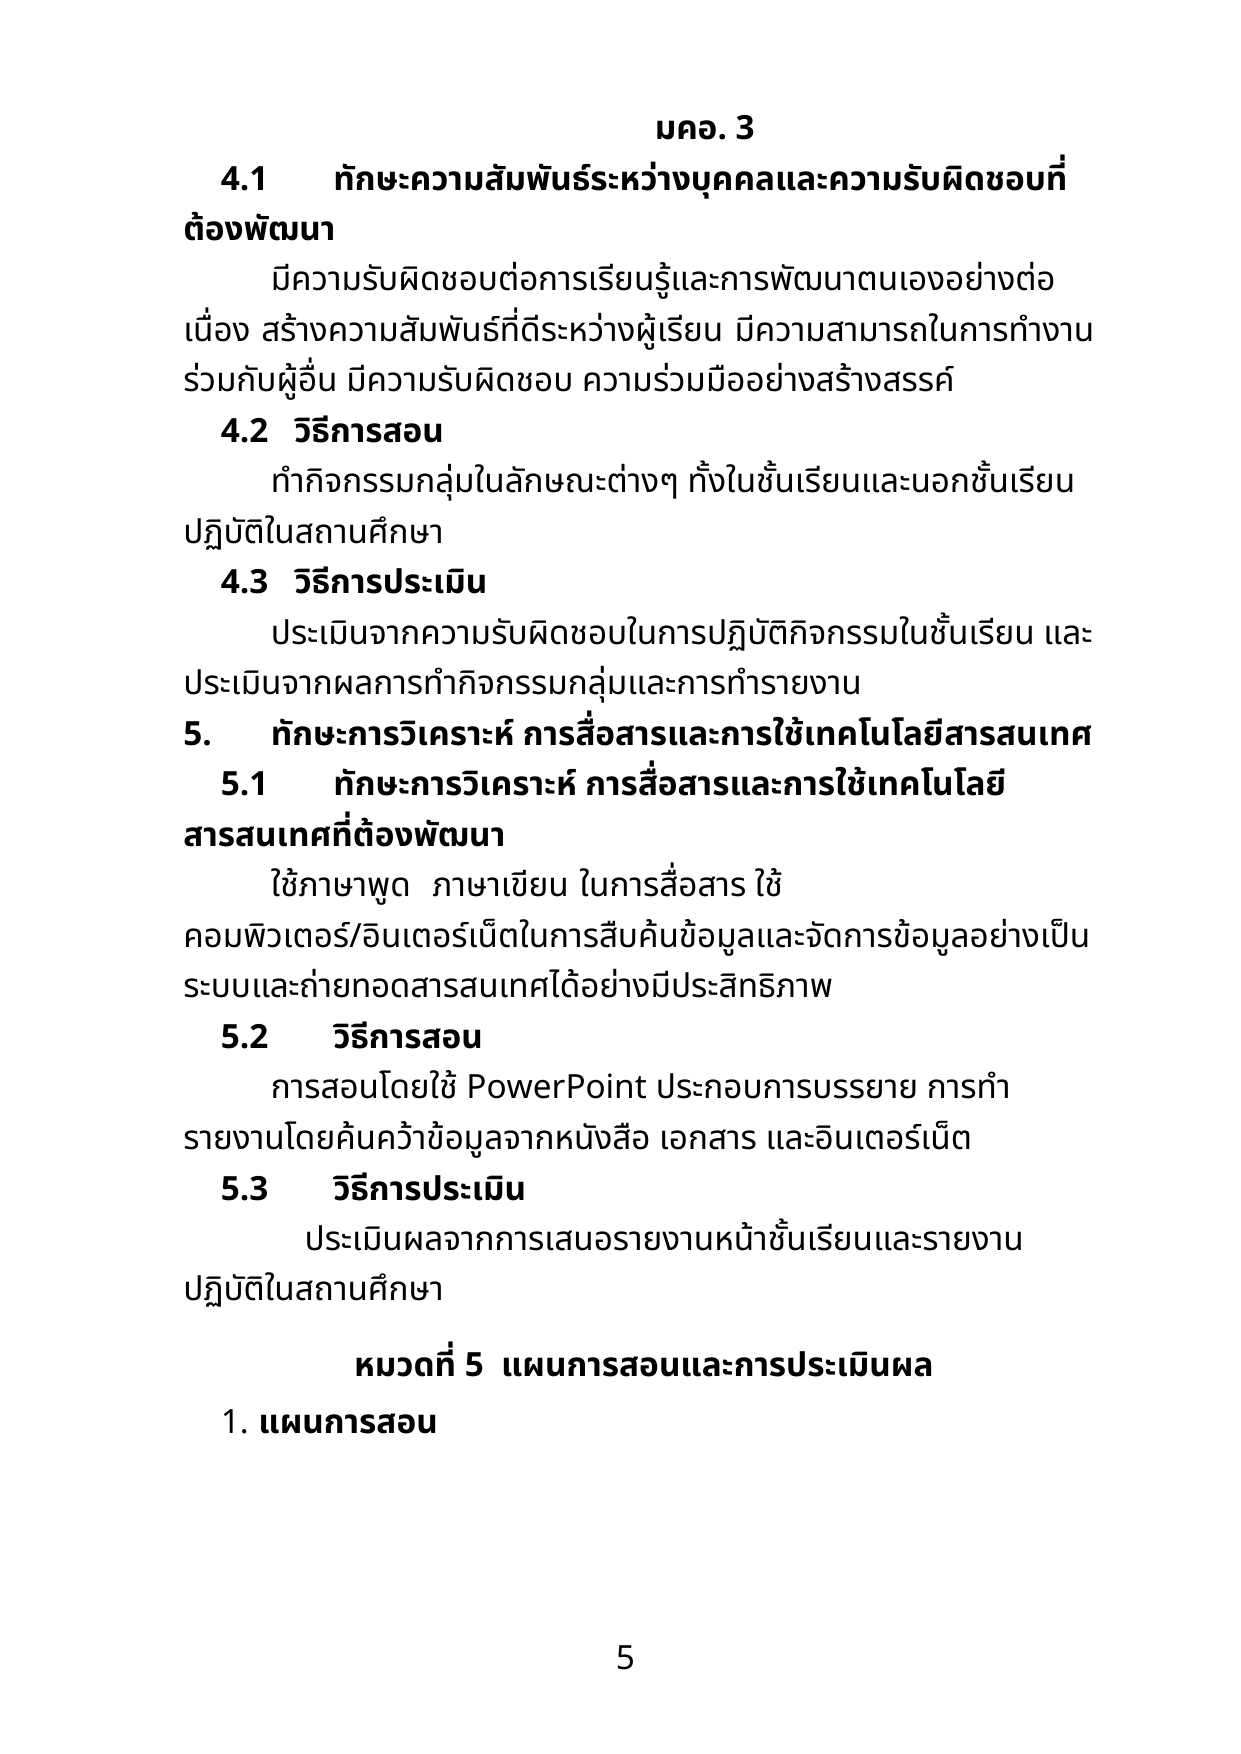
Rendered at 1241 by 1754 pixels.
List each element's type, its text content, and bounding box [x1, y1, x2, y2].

text ประเมินผลจากการเสนอรายงานหน้าชั้นเรียนและรายงาน ปฏิบัติในสถานศึกษา [183, 1215, 1104, 1316]
text ใช้ภาษาพูด ภาษาเขียน ในการสื่อสาร ใช้คอมพิวเตอร์/อินเตอร์เน็ตในการสืบค้นข้อมูลและจัดการข้อมูลอย่างเป็นระบบและถ่ายทอดสารสนเทศได้อย่างมีประสิทธิภาพ [183, 861, 1104, 1013]
subtitle 5.2 วิธีการสอน [183, 1013, 1104, 1063]
text 5.3 วิธีการประเมิน [183, 1164, 1104, 1215]
text ทำกิจกรรมกลุ่มในลักษณะต่างๆ ทั้งในชั้นเรียนและนอกชั้นเรียน ปฏิบัติในสถานศึกษา [183, 457, 1104, 558]
text การสอนโดยใช้ PowerPoint ประกอบการบรรยาย การทำรายงานโดยค้นคว้าข้อมูลจากหนังสือ เอกสาร และอินเตอร์เน็ต [183, 1063, 1104, 1164]
subtitle 4.1 ทักษะความสัมพันธ์ระหว่างบุคคลและความรับผิดชอบที่ต้องพัฒนา [183, 154, 1104, 255]
text 5. ทักษะการวิเคราะห์ การสื่อสารและการใช้เทคโนโลยีสารสนเทศ [183, 709, 1104, 760]
text ประเมินจากความรับผิดชอบในการปฏิบัติกิจกรรมในชั้นเรียน และประเมินจากผลการทำกิจกรรมกลุ่มและการทำรายงาน [183, 609, 1104, 709]
list แผนการสอน [221, 1398, 1104, 1448]
subtitle 4.3 วิธีการประเมิน [183, 558, 1104, 609]
subtitle 4.2 วิธีการสอน [183, 407, 1104, 457]
subtitle 5.1 ทักษะการวิเคราะห์ การสื่อสารและการใช้เทคโนโลยีสารสนเทศที่ต้องพัฒนา [183, 760, 1104, 861]
text มีความรับผิดชอบต่อการเรียนรู้และการพัฒนาตนเองอย่างต่อเนื่อง สร้างความสัมพันธ์ที่ดีระหว่างผู้เรียน มีความสามารถในการทำงานร่วมกับผู้อื่น มีความรับผิดชอบ ความร่วมมืออย่างสร้างสรรค์ [183, 255, 1104, 407]
subtitle หมวดที่ 5 แผนการสอนและการประเมินผล [183, 1341, 1104, 1391]
